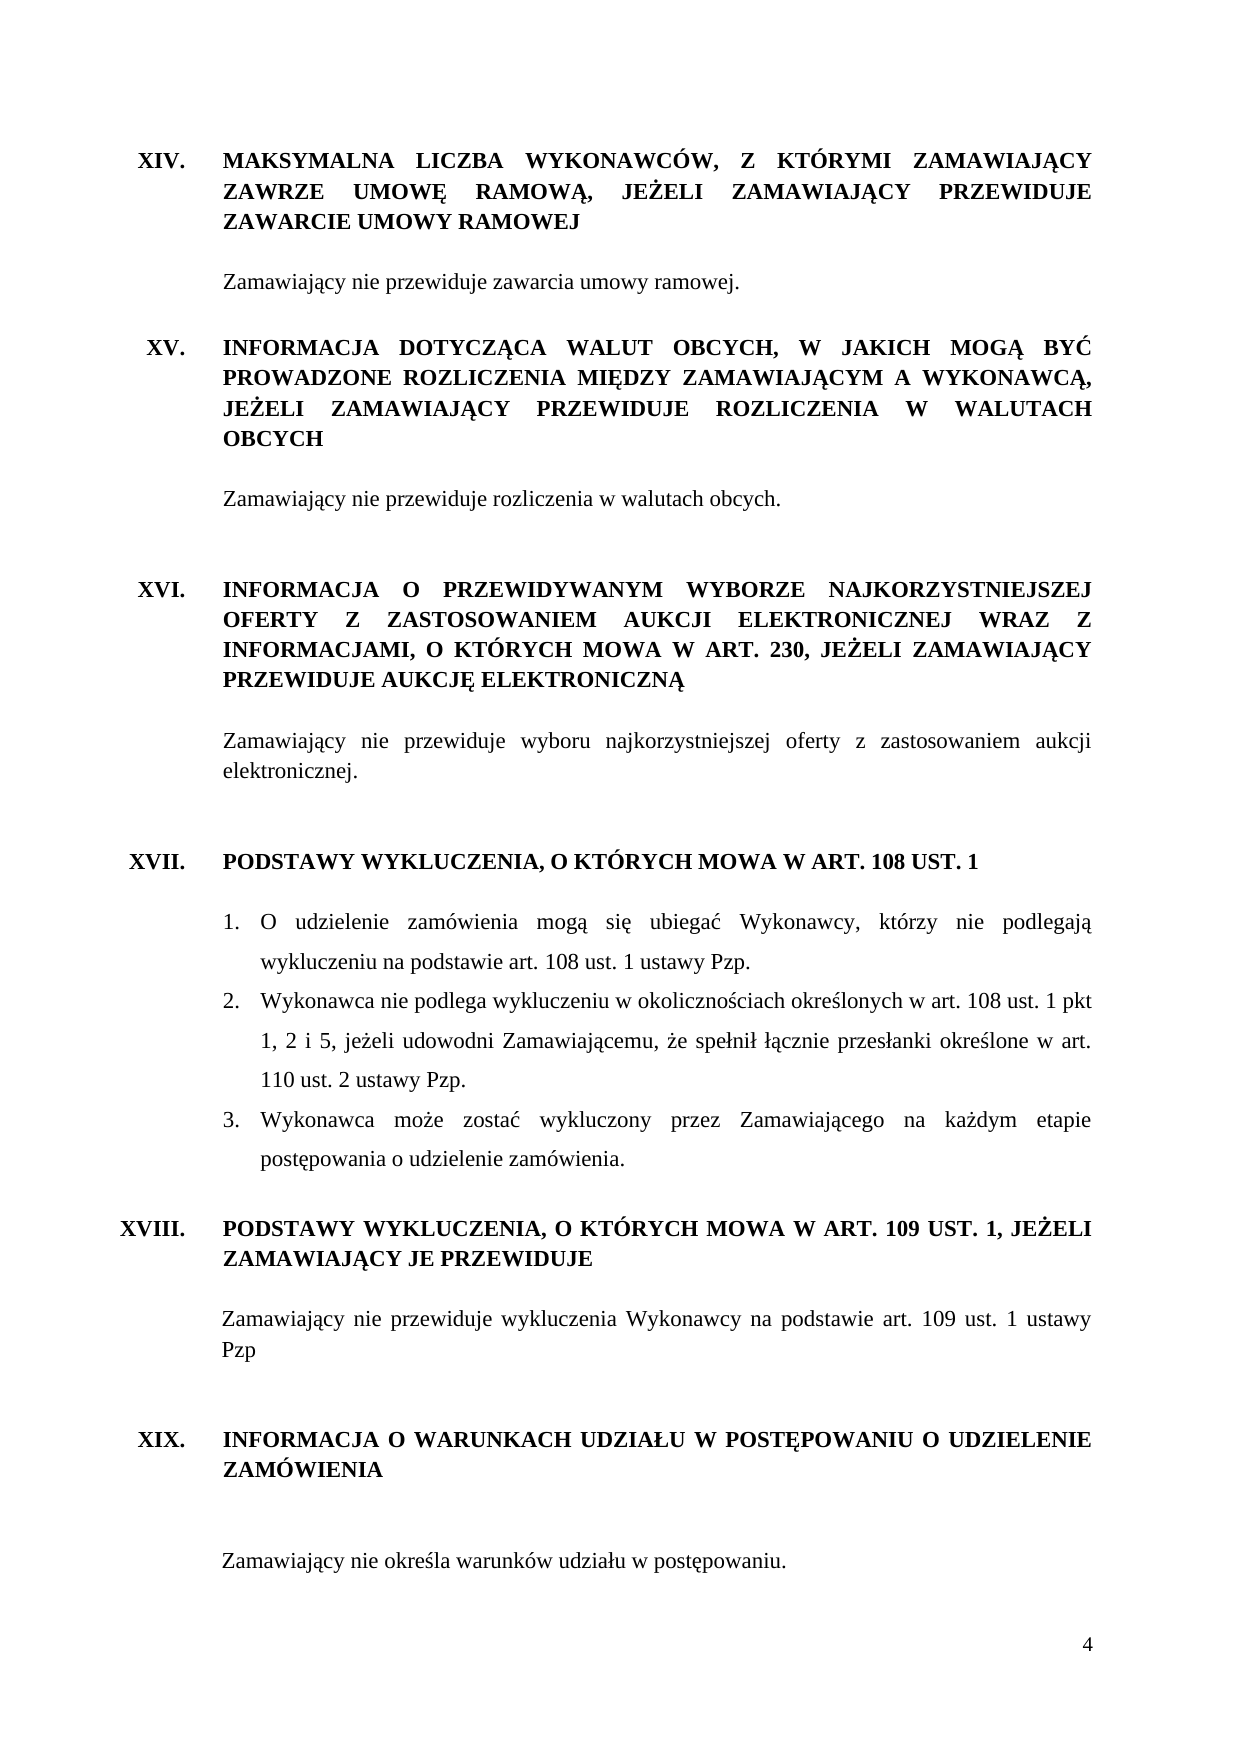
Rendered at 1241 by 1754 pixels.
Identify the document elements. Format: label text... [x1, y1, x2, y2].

list INFORMACJA O WARUNKACH UDZIAŁU W POSTĘPOWANIU O UDZIELENIE ZAMÓWIENIA [185, 1426, 1093, 1483]
text Zamawiający nie przewiduje wykluczenia Wykonawcy na podstawie art. 109 ust. 1 ustawy Pzp [221, 1305, 1093, 1362]
list Wykonawca może zostać wykluczony przez Zamawiającego na każdym etapie postępowania o udzielenie zamówienia. [223, 1106, 1093, 1171]
list MAKSYMALNA LICZBA WYKONAWCÓW, Z KTÓRYMI ZAMAWIAJĄCY ZAWRZE UMOWĘ RAMOWĄ, JEŻELI ZAMAWIAJĄCY PRZEWIDUJE ZAWARCIE UMOWY RAMOWEJ [185, 148, 1093, 234]
text Zamawiający nie określa warunków udziału w postępowaniu. [221, 1547, 1093, 1573]
list PODSTAWY WYKLUCZENIA, O KTÓRYCH MOWA W ART. 108 UST. 1 [185, 848, 1093, 874]
list O udzielenie zamówienia mogą się ubiegać Wykonawcy, którzy nie podlegają wykluczeniu na podstawie art. 108 ust. 1 ustawy Pzp. [223, 908, 1093, 974]
list INFORMACJA DOTYCZĄCA WALUT OBCYCH, W JAKICH MOGĄ BYĆ PROWADZONE ROZLICZENIA MIĘDZY ZAMAWIAJĄCYM A WYKONAWCĄ, JEŻELI ZAMAWIAJĄCY PRZEWIDUJE ROZLICZENIA W WALUTACH OBCYCH [185, 334, 1093, 451]
list Zamawiający nie przewiduje wyboru najkorzystniejszej oferty z zastosowaniem aukcji elektronicznej. [223, 727, 1093, 783]
list Zamawiający nie przewiduje zawarcia umowy ramowej. [223, 268, 1093, 295]
list Zamawiający nie przewiduje rozliczenia w walutach obcych. [223, 485, 1093, 512]
list Wykonawca nie podlega wykluczeniu w okolicznościach określonych w art. 108 ust. 1 pkt 1, 2 i 5, jeżeli udowodni Zamawiającemu, że spełnił łącznie przesłanki określone w art. 110 ust. 2 ustawy Pzp. [223, 987, 1093, 1092]
list INFORMACJA O PRZEWIDYWANYM WYBORZE NAJKORZYSTNIEJSZEJ OFERTY Z ZASTOSOWANIEM AUKCJI ELEKTRONICZNEJ WRAZ Z INFORMACJAMI, O KTÓRYCH MOWA W ART. 230, JEŻELI ZAMAWIAJĄCY PRZEWIDUJE AUKCJĘ ELEKTRONICZNĄ [185, 576, 1093, 693]
list PODSTAWY WYKLUCZENIA, O KTÓRYCH MOWA W ART. 109 UST. 1, JEŻELI ZAMAWIAJĄCY JE PRZEWIDUJE [185, 1215, 1093, 1271]
